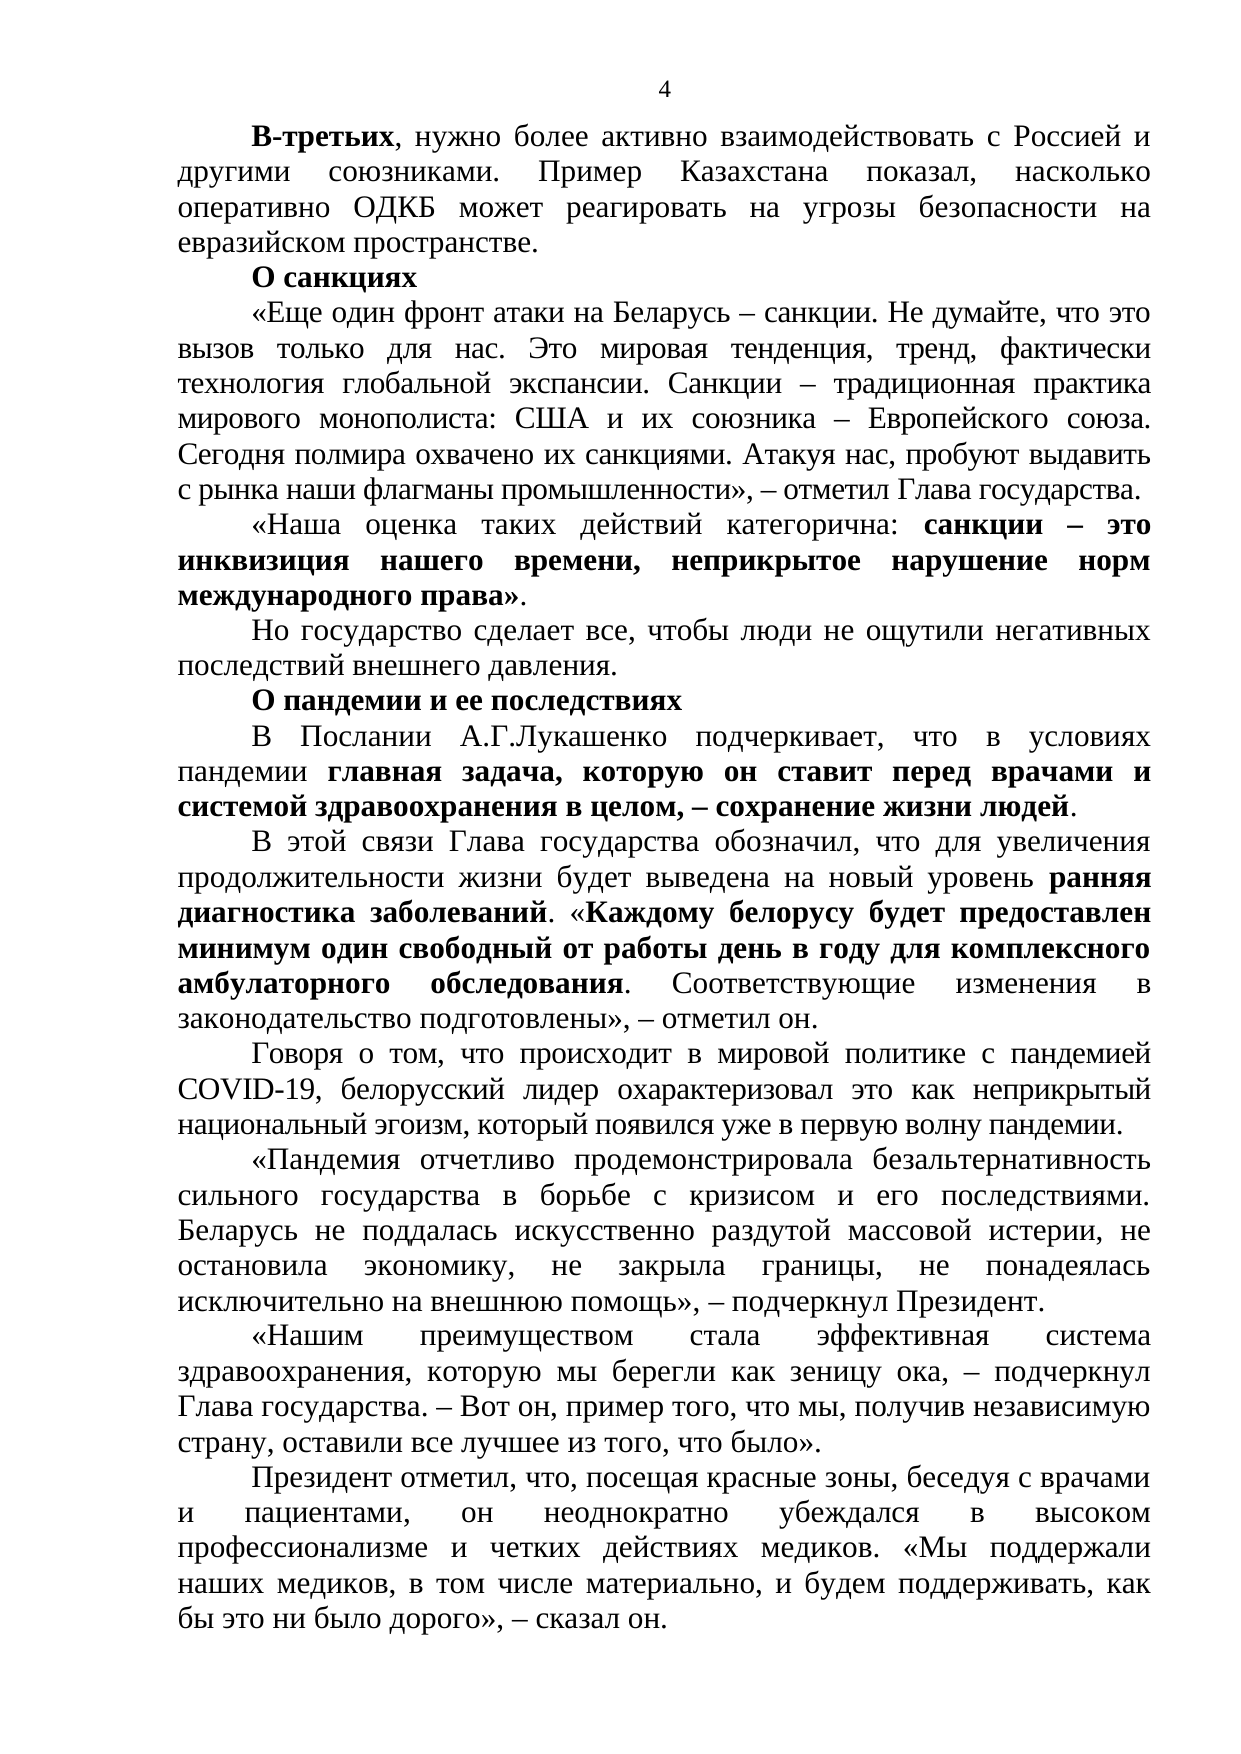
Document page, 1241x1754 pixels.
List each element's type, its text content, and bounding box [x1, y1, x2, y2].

text Президент отметил, что, посещая красные зоны, беседуя с врачами и пациентами, он неоднократно убеждался в высоком профессионализме и четких действиях медиков. «Мы поддержали наших медиков, в том числе материально, и будем поддерживать, как бы это ни было дорого», – сказал он. [177, 1459, 1152, 1635]
text «Еще один фронт атаки на Беларусь – санкции. Не думайте, что это вызов только для нас. Это мировая тенденция, тренд, фактически технология глобальной экспансии. Санкции – традиционная практика мирового монополиста: США и их союзника – Европейского союза. Сегодня полмира охвачено их санкциями. Атакуя нас, пробуют выдавить с рынка наши флагманы промышленности», – отметил Глава государства. [177, 294, 1152, 506]
text В-третьих, нужно более активно взаимодействовать с Россией и другими союзниками. Пример Казахстана показал, насколько оперативно ОДКБ может реагировать на угрозы безопасности на евразийском пространстве. [177, 118, 1152, 259]
text В этой связи Глава государства обозначил, что для увеличения продолжительности жизни будет выведена на новый уровень ранняя диагностика заболеваний. «Каждому белорусу будет предоставлен минимум один свободный от работы день в году для комплексного амбулаторного обследования. Соответствующие изменения в законодательство подготовлены», – отметил он. [177, 824, 1152, 1035]
text Говоря о том, что происходит в мировой политике с пандемией COVID-19, белорусский лидер охарактеризовал это как неприкрытый национальный эгоизм, который появился уже в первую волну пандемии. [177, 1035, 1152, 1141]
text Но государство сделает все, чтобы люди не ощутили негативных последствий внешнего давления. [177, 612, 1152, 683]
text «Нашим преимуществом стала эффективная система здравоохранения, которую мы берегли как зеницу ока, – подчеркнул Глава государства. – Вот он, пример того, что мы, получив независимую страну, оставили все лучшее из того, что было». [177, 1318, 1152, 1459]
text О санкциях [177, 259, 1152, 294]
text В Послании А.Г.Лукашенко подчеркивает, что в условиях пандемии главная задача, которую он ставит перед врачами и системой здравоохранения в целом, – сохранение жизни людей. [177, 718, 1152, 824]
text О пандемии и ее последствиях [177, 683, 1152, 718]
text «Наша оценка таких действий категорична: санкции – это инквизиция нашего времени, неприкрытое нарушение норм международного права». [177, 506, 1152, 612]
text «Пандемия отчетливо продемонстрировала безальтернативность сильного государства в борьбе с кризисом и его последствиями. Беларусь не поддалась искусственно раздутой массовой истерии, не остановила экономику, не закрыла границы, не понадеялась исключительно на внешнюю помощь», – подчеркнул Президент. [177, 1141, 1152, 1318]
